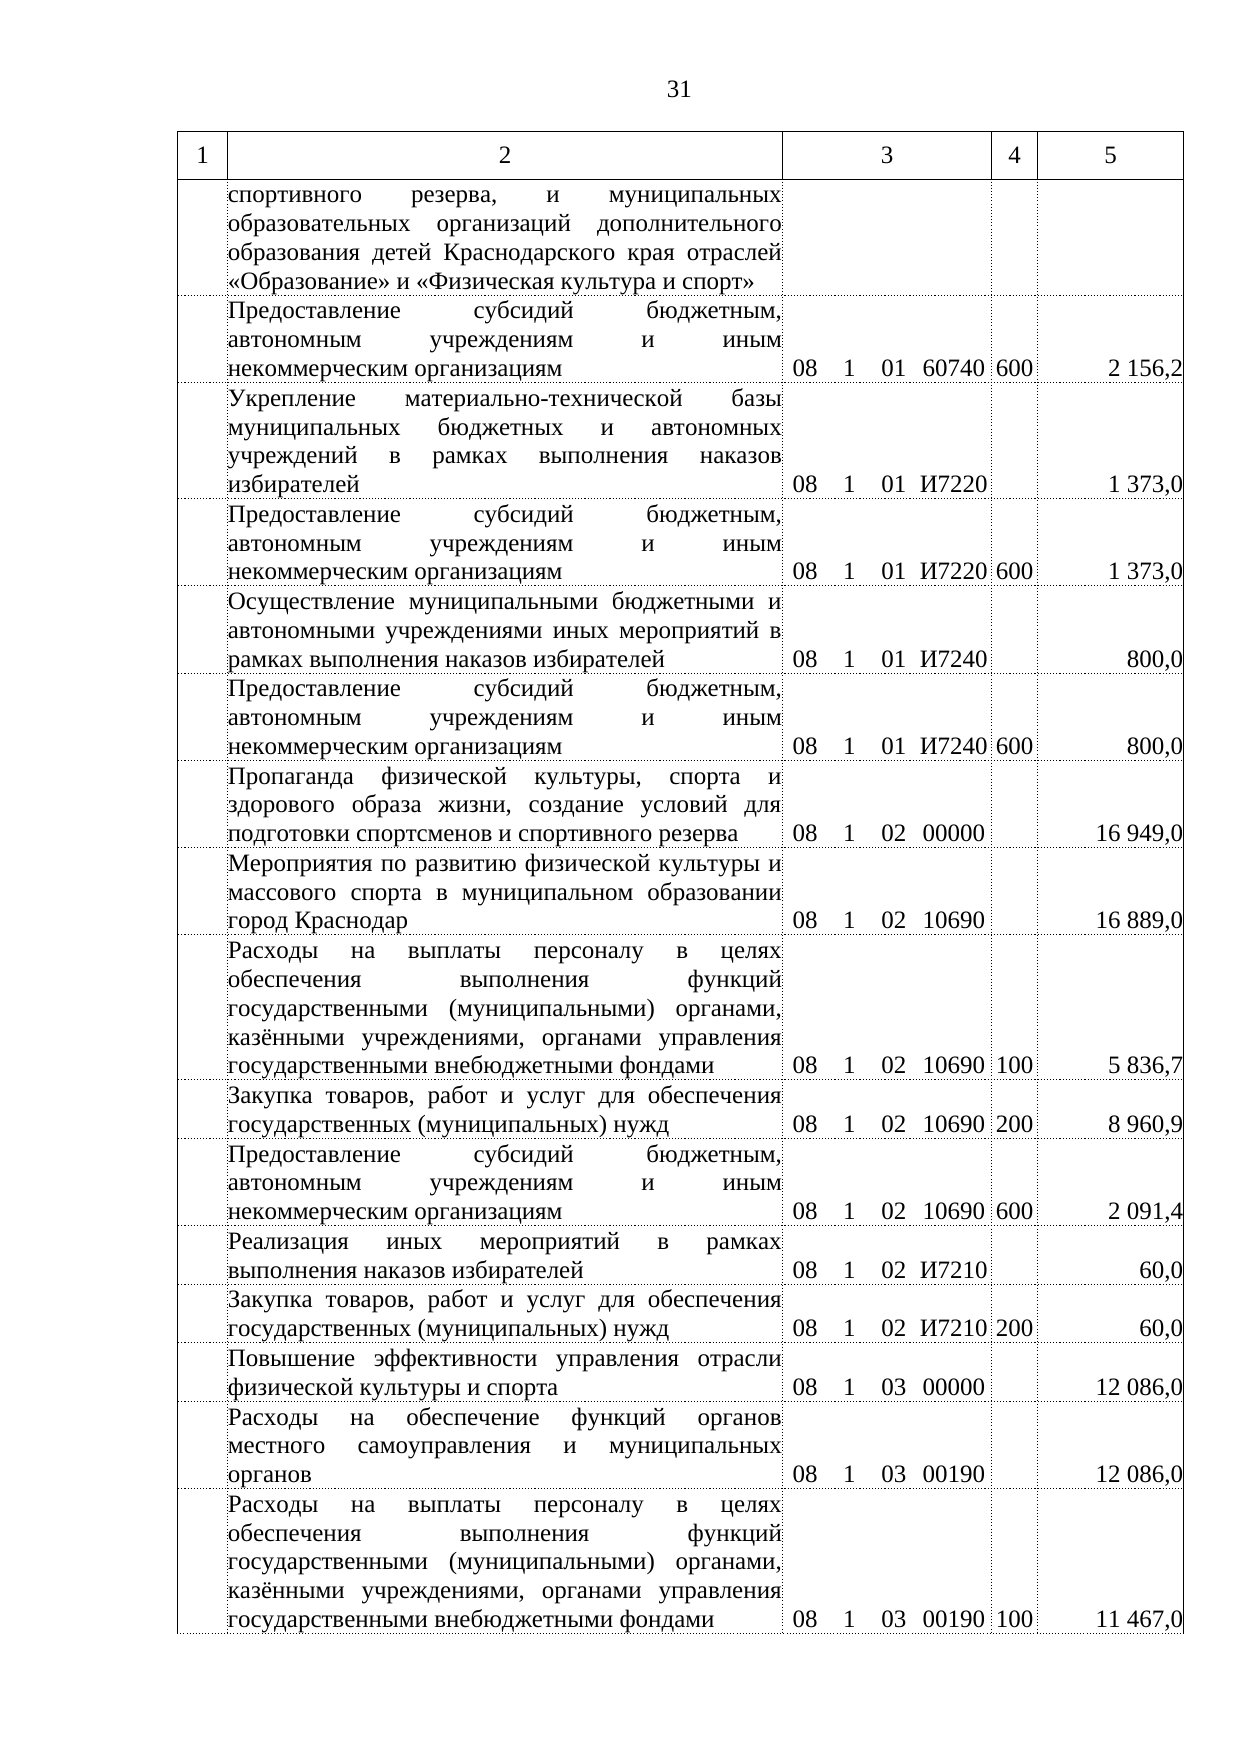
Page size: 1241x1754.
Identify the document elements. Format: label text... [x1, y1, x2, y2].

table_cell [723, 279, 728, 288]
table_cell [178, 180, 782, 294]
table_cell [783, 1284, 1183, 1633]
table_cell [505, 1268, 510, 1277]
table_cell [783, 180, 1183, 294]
table_header 1 [178, 132, 227, 178]
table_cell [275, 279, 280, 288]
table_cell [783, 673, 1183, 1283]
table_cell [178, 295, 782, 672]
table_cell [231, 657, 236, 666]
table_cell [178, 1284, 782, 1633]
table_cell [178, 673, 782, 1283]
table_header 3 [783, 132, 991, 178]
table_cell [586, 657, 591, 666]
table_header 4 [992, 132, 1037, 178]
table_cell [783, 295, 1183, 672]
table_header 2 [228, 132, 782, 178]
table_header 5 [1038, 132, 1183, 178]
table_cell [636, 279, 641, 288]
